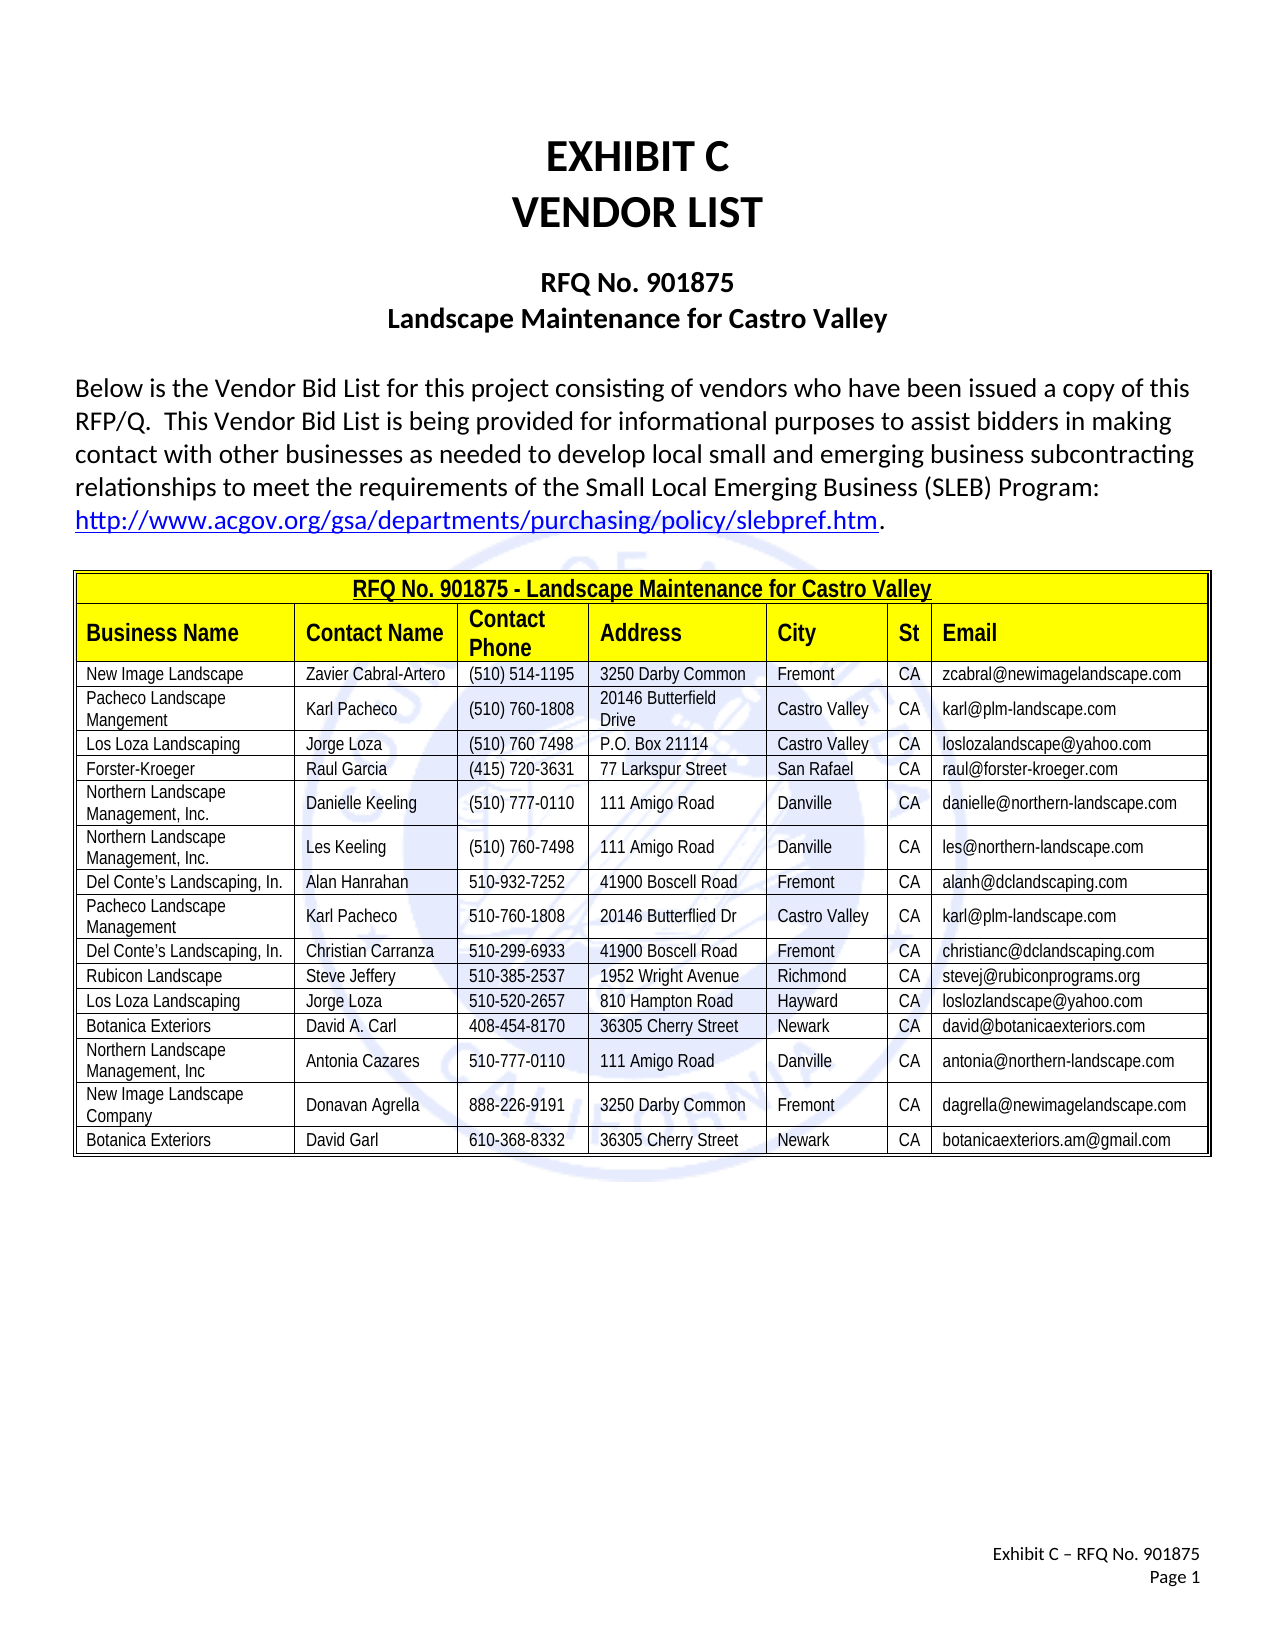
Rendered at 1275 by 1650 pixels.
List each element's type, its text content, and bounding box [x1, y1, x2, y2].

table_cell P.O. Box 21114 [589, 731, 766, 755]
table_cell CA [888, 964, 931, 988]
table_cell stevej@rubiconprograms.org [932, 964, 1207, 988]
table_cell CA [888, 731, 931, 755]
table_cell Northern Landscape Management, Inc [77, 1039, 294, 1082]
table_header RFQ No. 901875 - Landscape Maintenance for Castro Valley [77, 574, 1207, 603]
table_cell 510-777-0110 [458, 1039, 588, 1082]
table_cell Steve Jeffery [295, 964, 457, 988]
text Landscape Maintenance for Castro Valley [75, 300, 1200, 336]
table_cell (510) 514-1195 [458, 662, 588, 686]
table_cell 41900 Boscell Road [589, 870, 766, 894]
table_cell St [888, 604, 931, 661]
table_cell antonia@northern-landscape.com [932, 1039, 1207, 1082]
table_cell Contact Name [295, 604, 457, 661]
text VENDOR LIST [75, 183, 1200, 239]
table_cell alanh@dclandscaping.com [932, 870, 1207, 894]
table_cell 1952 Wright Avenue [589, 964, 766, 988]
table_cell Newark [767, 1127, 887, 1153]
table_cell 610-368-8332 [458, 1127, 588, 1153]
table_cell (510) 760 7498 [458, 731, 588, 755]
table_cell 36305 Cherry Street [589, 1014, 766, 1038]
table_cell Danielle Keeling [295, 781, 457, 824]
table_cell 510-520-2657 [458, 989, 588, 1013]
table_cell Alan Hanrahan [295, 870, 457, 894]
table_cell Botanica Exteriors [77, 1014, 294, 1038]
subtitle EXHIBIT C [75, 127, 1200, 183]
table_cell 111 Amigo Road [589, 826, 766, 869]
table_cell loslozalandscape@yahoo.com [932, 731, 1207, 755]
table_cell karl@plm-landscape.com [932, 687, 1207, 730]
table_cell Les Keeling [295, 826, 457, 869]
table_cell 20146 Butterflied Dr [589, 895, 766, 938]
table_cell CA [888, 687, 931, 730]
table_cell CA [888, 895, 931, 938]
table_cell CA [888, 1083, 931, 1126]
table_cell (510) 760-1808 [458, 687, 588, 730]
table_cell Danville [767, 1039, 887, 1082]
table_cell CA [888, 870, 931, 894]
table_cell Raul Garcia [295, 756, 457, 780]
table_cell Castro Valley [767, 895, 887, 938]
table_cell Pacheco Landscape Management [77, 895, 294, 938]
table_cell Hayward [767, 989, 887, 1013]
table_cell San Rafael [767, 756, 887, 780]
table_cell Antonia Cazares [295, 1039, 457, 1082]
table_cell (510) 777-0110 [458, 781, 588, 824]
table_cell 111 Amigo Road [589, 1039, 766, 1082]
table_cell danielle@northern-landscape.com [932, 781, 1207, 824]
table_cell Northern Landscape Management, Inc. [77, 781, 294, 824]
table_cell Jorge Loza [295, 731, 457, 755]
table_cell Address [589, 604, 766, 661]
table_cell karl@plm-landscape.com [932, 895, 1207, 938]
table_cell Pacheco Landscape Mangement [77, 687, 294, 730]
table_cell loslozlandscape@yahoo.com [932, 989, 1207, 1013]
table_cell 3250 Darby Common [589, 662, 766, 686]
table_cell Fremont [767, 1083, 887, 1126]
table_cell dagrella@newimagelandscape.com [932, 1083, 1207, 1126]
table_cell botanicaexteriors.am@gmail.com [932, 1127, 1207, 1153]
table_cell New Image Landscape [77, 662, 294, 686]
table_cell Email [932, 604, 1207, 661]
table_cell CA [888, 989, 931, 1013]
table_cell Donavan Agrella [295, 1083, 457, 1126]
table_cell raul@forster-kroeger.com [932, 756, 1207, 780]
table_cell (415) 720-3631 [458, 756, 588, 780]
table_cell Los Loza Landscaping [77, 731, 294, 755]
table_cell zcabral@newimagelandscape.com [932, 662, 1207, 686]
table_cell Fremont [767, 870, 887, 894]
table_cell Danville [767, 781, 887, 824]
table_cell (510) 760-7498 [458, 826, 588, 869]
table_cell 510-760-1808 [458, 895, 588, 938]
table_cell 41900 Boscell Road [589, 939, 766, 963]
table_cell CA [888, 1014, 931, 1038]
table_cell 36305 Cherry Street [589, 1127, 766, 1153]
table_cell 510-932-7252 [458, 870, 588, 894]
table_cell Botanica Exteriors [77, 1127, 294, 1153]
table_cell Forster-Kroeger [77, 756, 294, 780]
table_cell Karl Pacheco [295, 687, 457, 730]
table_cell CA [888, 826, 931, 869]
table_cell CA [888, 939, 931, 963]
table_cell Castro Valley [767, 731, 887, 755]
table_cell Richmond [767, 964, 887, 988]
table_cell 408-454-8170 [458, 1014, 588, 1038]
table_cell Newark [767, 1014, 887, 1038]
table_cell City [767, 604, 887, 661]
table_cell Rubicon Landscape [77, 964, 294, 988]
table_cell Danville [767, 826, 887, 869]
table_cell Christian Carranza [295, 939, 457, 963]
table_cell Contact Phone [458, 604, 588, 661]
text RFQ No. 901875 [75, 264, 1200, 300]
table_cell Northern Landscape Management, Inc. [77, 826, 294, 869]
table_cell New Image Landscape Company [77, 1083, 294, 1126]
table_cell CA [888, 781, 931, 824]
table_cell Business Name [77, 604, 294, 661]
table_cell 888-226-9191 [458, 1083, 588, 1126]
table_cell CA [888, 1039, 931, 1082]
table_cell CA [888, 662, 931, 686]
table_cell Del Conte’s Landscaping, In. [77, 939, 294, 963]
table_cell 510-385-2537 [458, 964, 588, 988]
table_cell Del Conte’s Landscaping, In. [77, 870, 294, 894]
table_cell David Garl [295, 1127, 457, 1153]
table_cell 3250 Darby Common [589, 1083, 766, 1126]
table_cell Fremont [767, 939, 887, 963]
text Below is the Vendor Bid List for this project consisting of vendors who have been issued a copy of this RFP/Q. This Vendor Bid List is being provided for informational purposes to assist bidders in making contact with other businesses as needed to develop local small and emerging business subcontracting relationships to meet the requirements of the Small Local Emerging Business (SLEB) Program: http://www.acgov.org/gsa/departments/purchasing/policy/slebpref.htm. [75, 371, 1200, 536]
table_cell CA [888, 756, 931, 780]
table_cell Fremont [767, 662, 887, 686]
table_cell Castro Valley [767, 687, 887, 730]
table_cell christianc@dclandscaping.com [932, 939, 1207, 963]
table_cell 810 Hampton Road [589, 989, 766, 1013]
table_cell Jorge Loza [295, 989, 457, 1013]
table_cell Los Loza Landscaping [77, 989, 294, 1013]
table_cell 20146 Butterfield Drive [589, 687, 766, 730]
table_cell Karl Pacheco [295, 895, 457, 938]
table_cell CA [888, 1127, 931, 1153]
table_cell david@botanicaexteriors.com [932, 1014, 1207, 1038]
table_cell 510-299-6933 [458, 939, 588, 963]
table_cell 111 Amigo Road [589, 781, 766, 824]
table_cell Zavier Cabral-Artero [295, 662, 457, 686]
table_cell 77 Larkspur Street [589, 756, 766, 780]
table_cell David A. Carl [295, 1014, 457, 1038]
table_cell les@northern-landscape.com [932, 826, 1207, 869]
